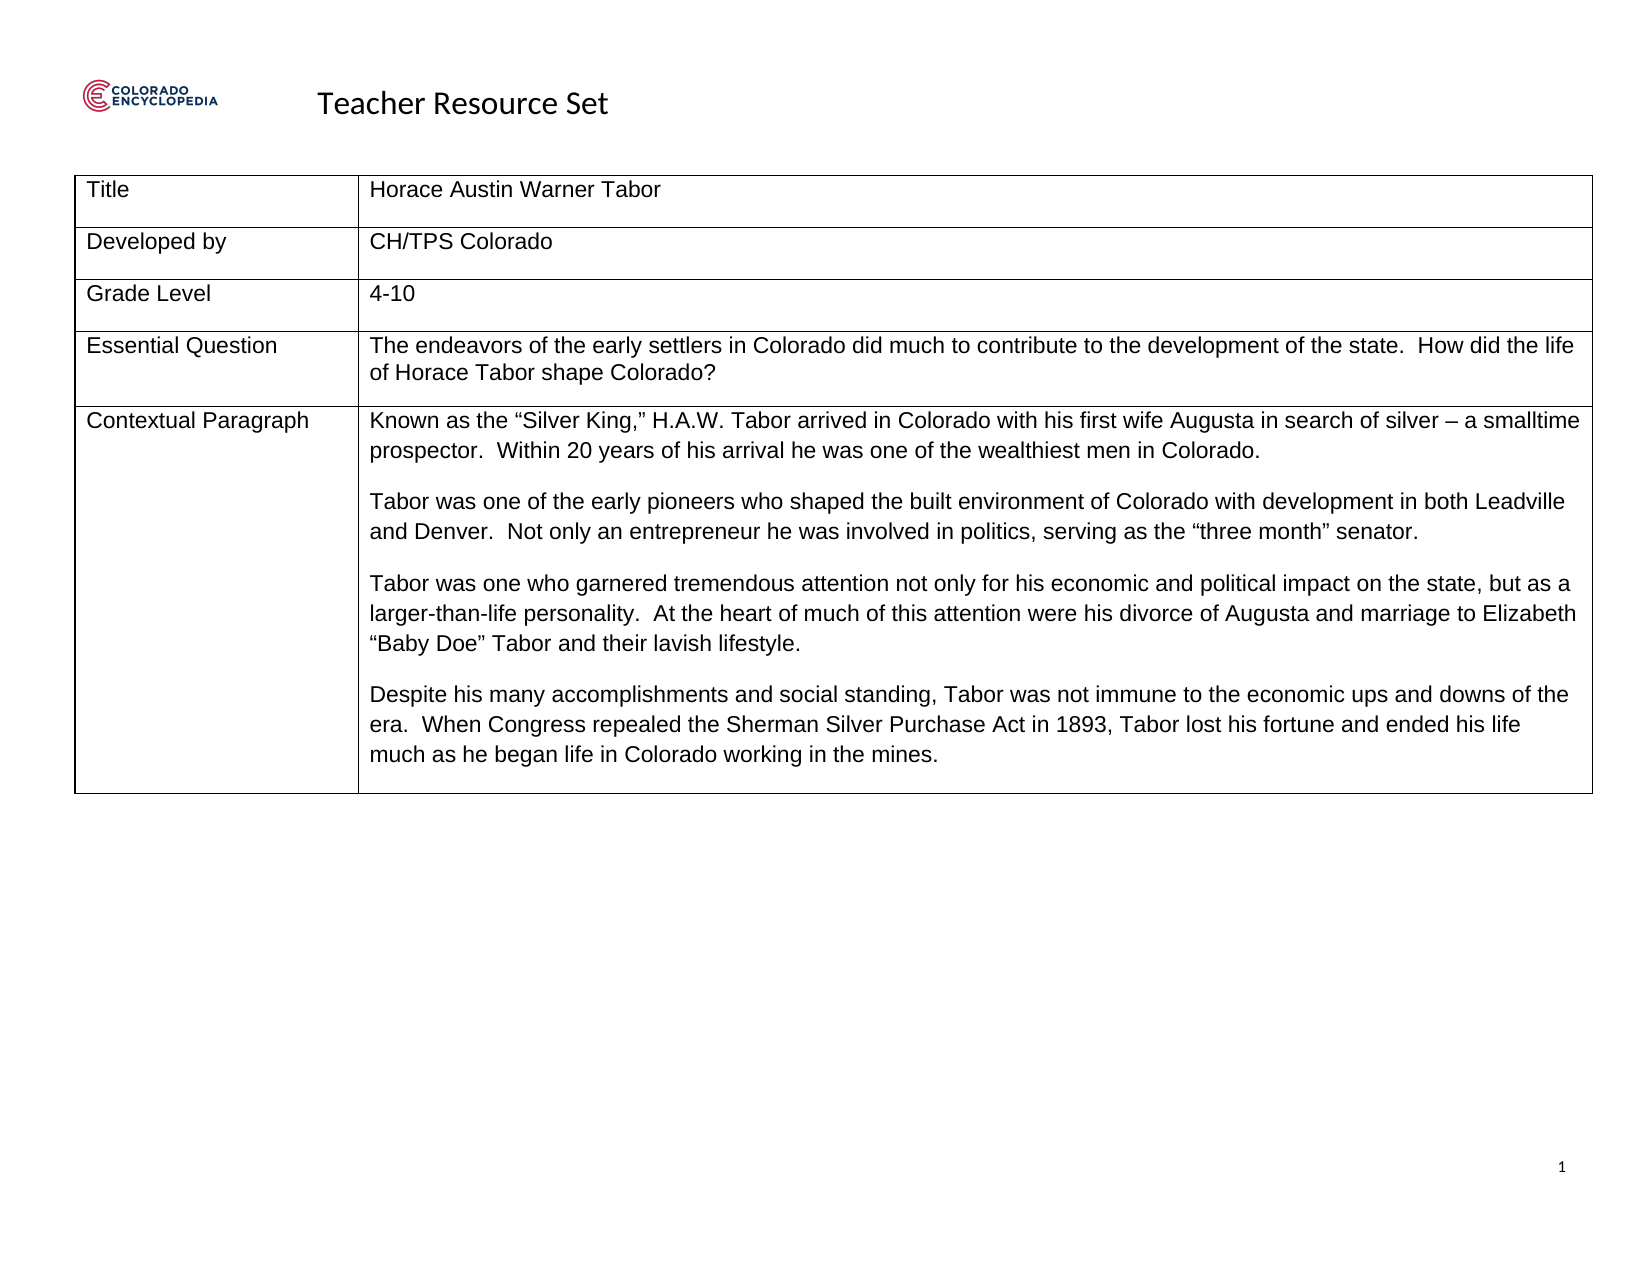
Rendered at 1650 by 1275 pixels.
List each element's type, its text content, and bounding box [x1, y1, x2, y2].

table_cell Essential Question [76, 332, 358, 406]
picture [75, 75, 226, 115]
table_cell 4-10 [359, 280, 1592, 331]
table_cell Developed by [76, 228, 358, 279]
table_cell CH/TPS Colorado [359, 228, 1592, 279]
table_cell Grade Level [76, 280, 358, 331]
table_cell Contextual Paragraph [76, 407, 358, 792]
table_header Horace Austin Warner Tabor [359, 176, 1592, 227]
table_cell The endeavors of the early settlers in Colorado did much to contribute to the development of the state. How did the life of Horace Tabor shape Colorado? [359, 332, 1592, 406]
table_header Title [76, 176, 358, 227]
table_cell Known as the “Silver King,” H.A.W. Tabor arrived in Colorado with his first wife Augusta in search of silver – a smalltime prospector. Within 20 years of his arrival he was one of the wealthiest men in Colorado. Tabor was one of the early pioneers who shaped the built environment of Colorado with development in both Leadville and Denver. Not only an entrepreneur he was involved in politics, serving as the “three month” senator. Tabor was one who garnered tremendous attention not only for his economic and political impact on the state, but as a larger-than-life personality. At the heart of much of this attention were his divorce of Augusta and marriage to Elizabeth “Baby Doe” Tabor and their lavish lifestyle. Despite his many accomplishments and social standing, Tabor was not immune to the economic ups and downs of the era. When Congress repealed the Sherman Silver Purchase Act in 1893, Tabor lost his fortune and ended his life much as he began life in Colorado working in the mines. [359, 407, 1592, 792]
